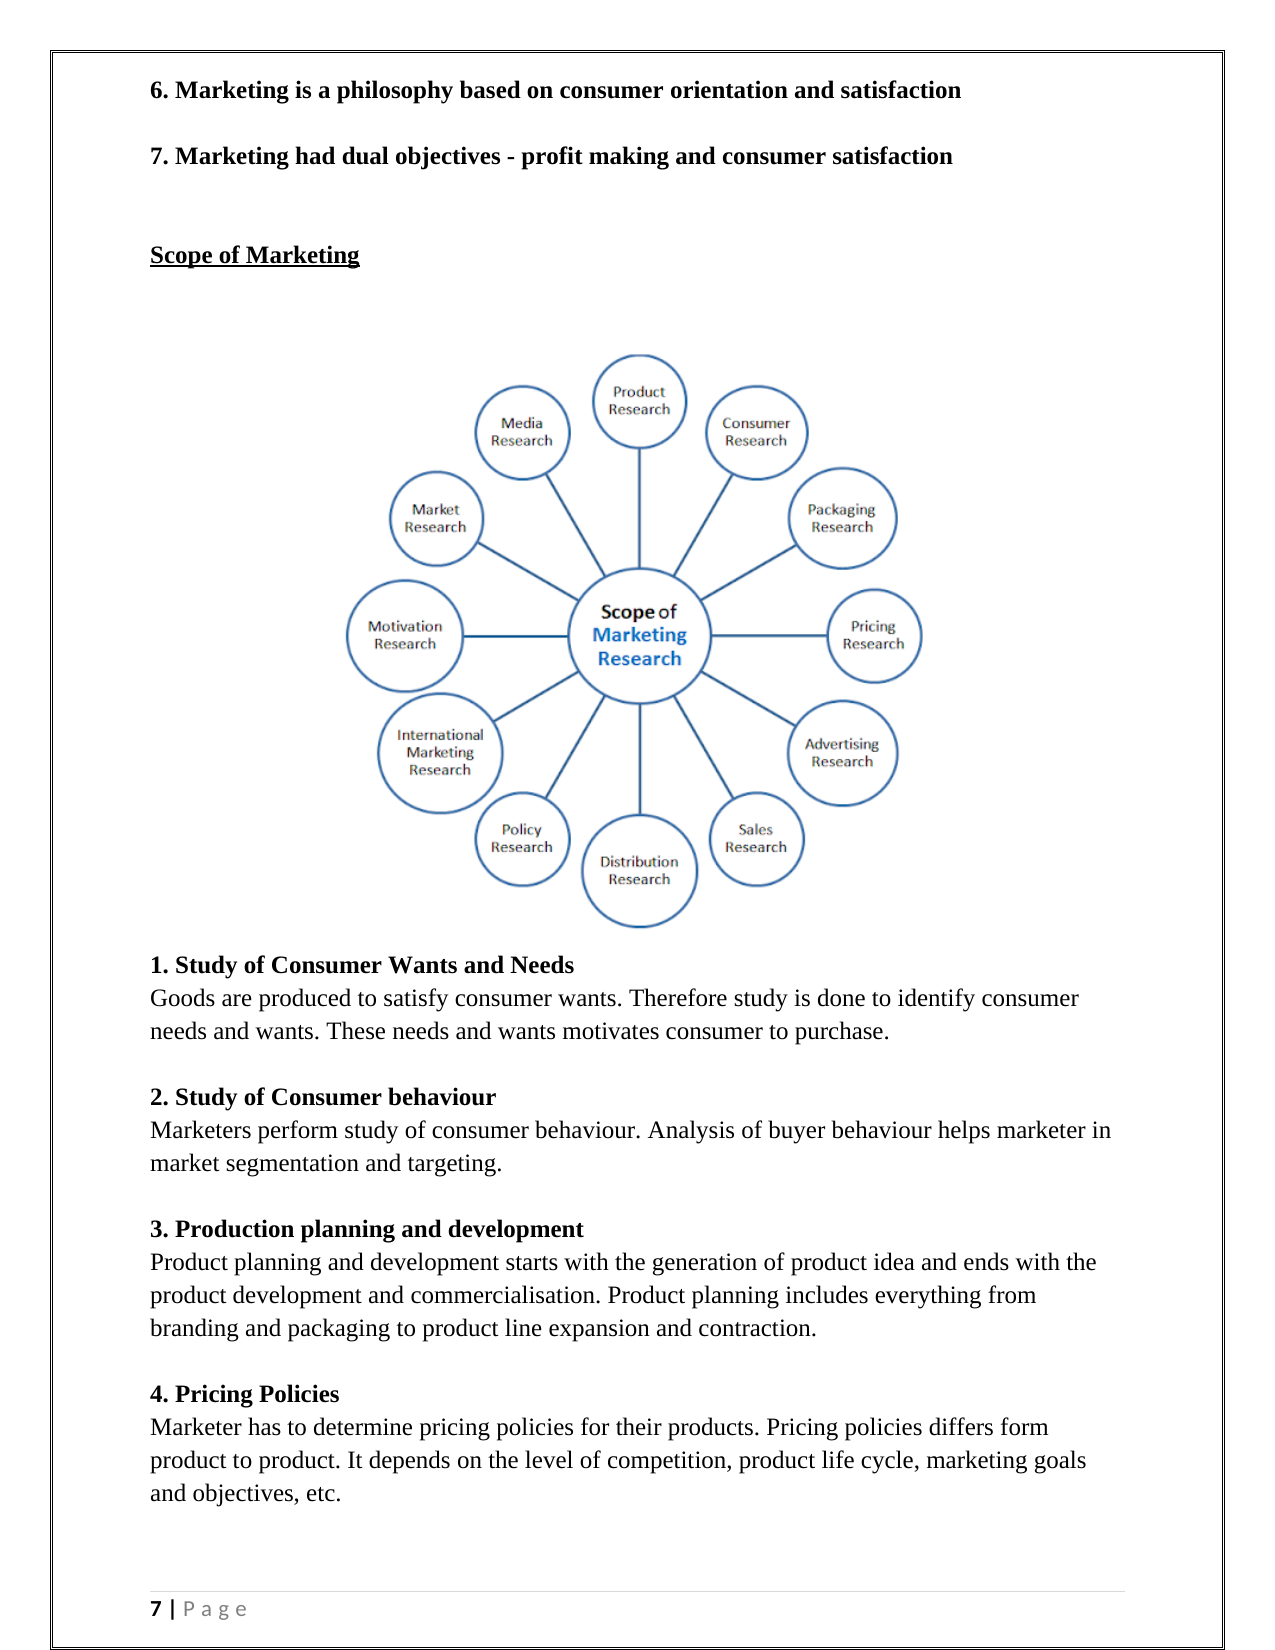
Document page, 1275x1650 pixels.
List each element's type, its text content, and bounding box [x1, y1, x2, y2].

text Marketers perform study of consumer behaviour. Analysis of buyer behaviour helps marketer in market segmentation and targeting. [150, 1115, 1125, 1177]
text Marketer has to determine pricing policies for their products. Pricing policies differs form product to product. It depends on the level of competition, product life cycle, marketing goals and objectives, etc. [150, 1412, 1125, 1507]
text 3. Production planning and development [150, 1214, 1125, 1243]
text Product planning and development starts with the generation of product idea and ends with the product development and commercialisation. Product planning includes everything from branding and packaging to product line expansion and contraction. [150, 1247, 1125, 1342]
picture [333, 339, 942, 946]
text 6. Marketing is a philosophy based on consumer orientation and satisfaction 7. Marketing had dual objectives - profit making and consumer satisfaction [150, 75, 1125, 170]
text 2. Study of Consumer behaviour [150, 1082, 1125, 1111]
text 1. Study of Consumer Wants and Needs [150, 950, 1125, 978]
text Goods are produced to satisfy consumer wants. Therefore study is done to identify consumer needs and wants. These needs and wants motivates consumer to purchase. [150, 983, 1125, 1044]
text Scope of Marketing [150, 240, 1125, 269]
text 4. Pricing Policies [150, 1379, 1125, 1408]
